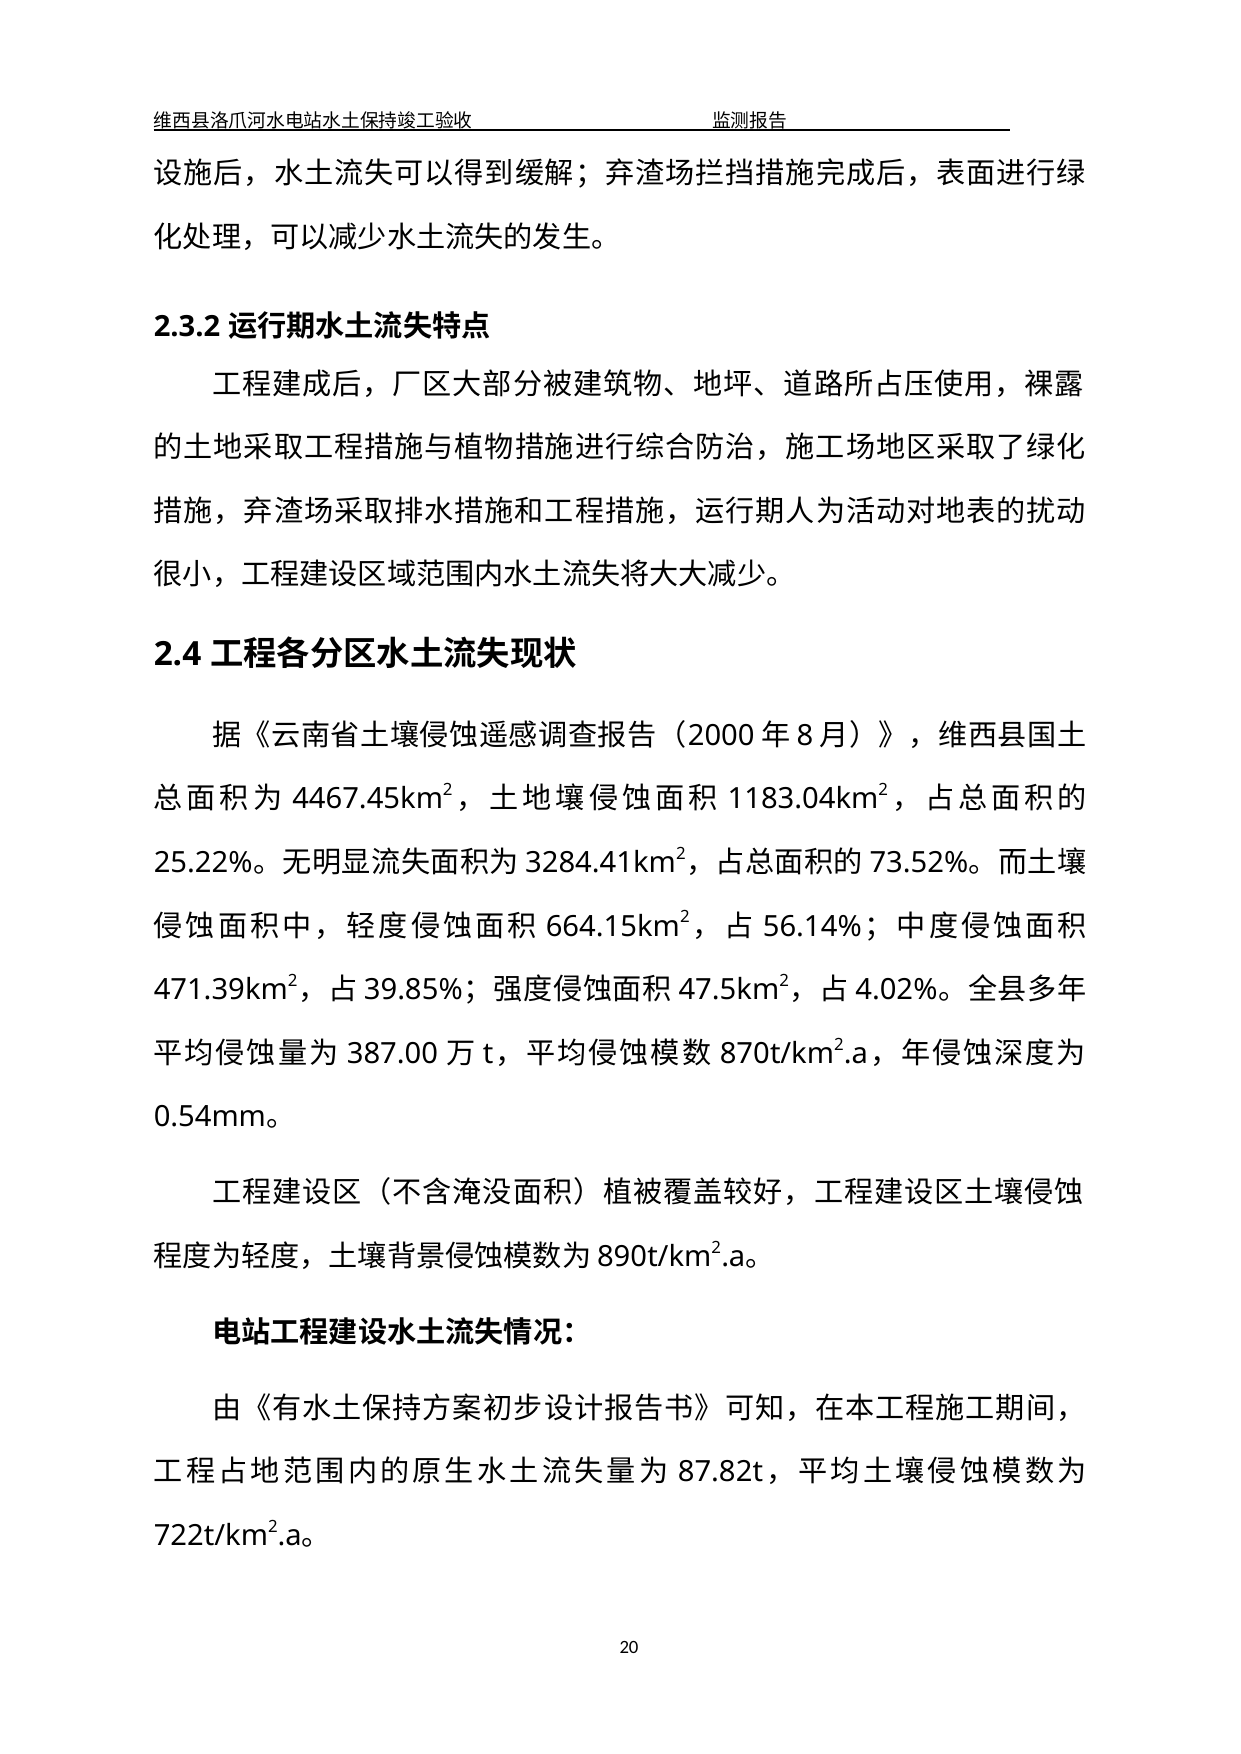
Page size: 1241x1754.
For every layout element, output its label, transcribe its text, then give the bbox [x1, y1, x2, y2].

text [153, 150, 1087, 256]
text 据《云南省土壤侵蚀遥感调查报告（2000年8月）》，维西县国土总面积为4467.45km2，土地壤侵蚀面积1183.04km2，占总面积的25.22%。无明显流失面积为3284.41km2，占总面积的73.52%。而土壤侵蚀面积中，轻度侵蚀面积664.15km2，占56.14%；中度侵蚀面积471.39km2，占39.85%；强度侵蚀面积47.5km2，占4.02%。全县多年平均侵蚀量为387.00万t，平均侵蚀模数870t/km2.a，年侵蚀深度为0.54mm。 [153, 712, 1087, 1135]
subtitle 2.4 工程各分区水土流失现状 [153, 626, 1087, 675]
text 工程建设区（不含淹没面积）植被覆盖较好，工程建设区土壤侵蚀程度为轻度，土壤背景侵蚀模数为890t/km2.a。 [153, 1169, 1087, 1275]
text 工程建成后，厂区大部分被建筑物、地坪、道路所占压使用，裸露的土地采取工程措施与植物措施进行综合防治，施工场地区采取了绿化措施，弃渣场采取排水措施和工程措施，运行期人为活动对地表的扰动很小，工程建设区域范围内水土流失将大大减少。 [153, 360, 1087, 593]
text 由《有水土保持方案初步设计报告书》可知，在本工程施工期间，工程占地范围内的原生水土流失量为87.82t，平均土壤侵蚀模数为722t/km2.a。 [153, 1384, 1087, 1554]
subtitle 2.3.2 运行期水土流失特点 [153, 289, 1087, 348]
text 电站工程建设水土流失情况： [153, 1308, 1087, 1351]
